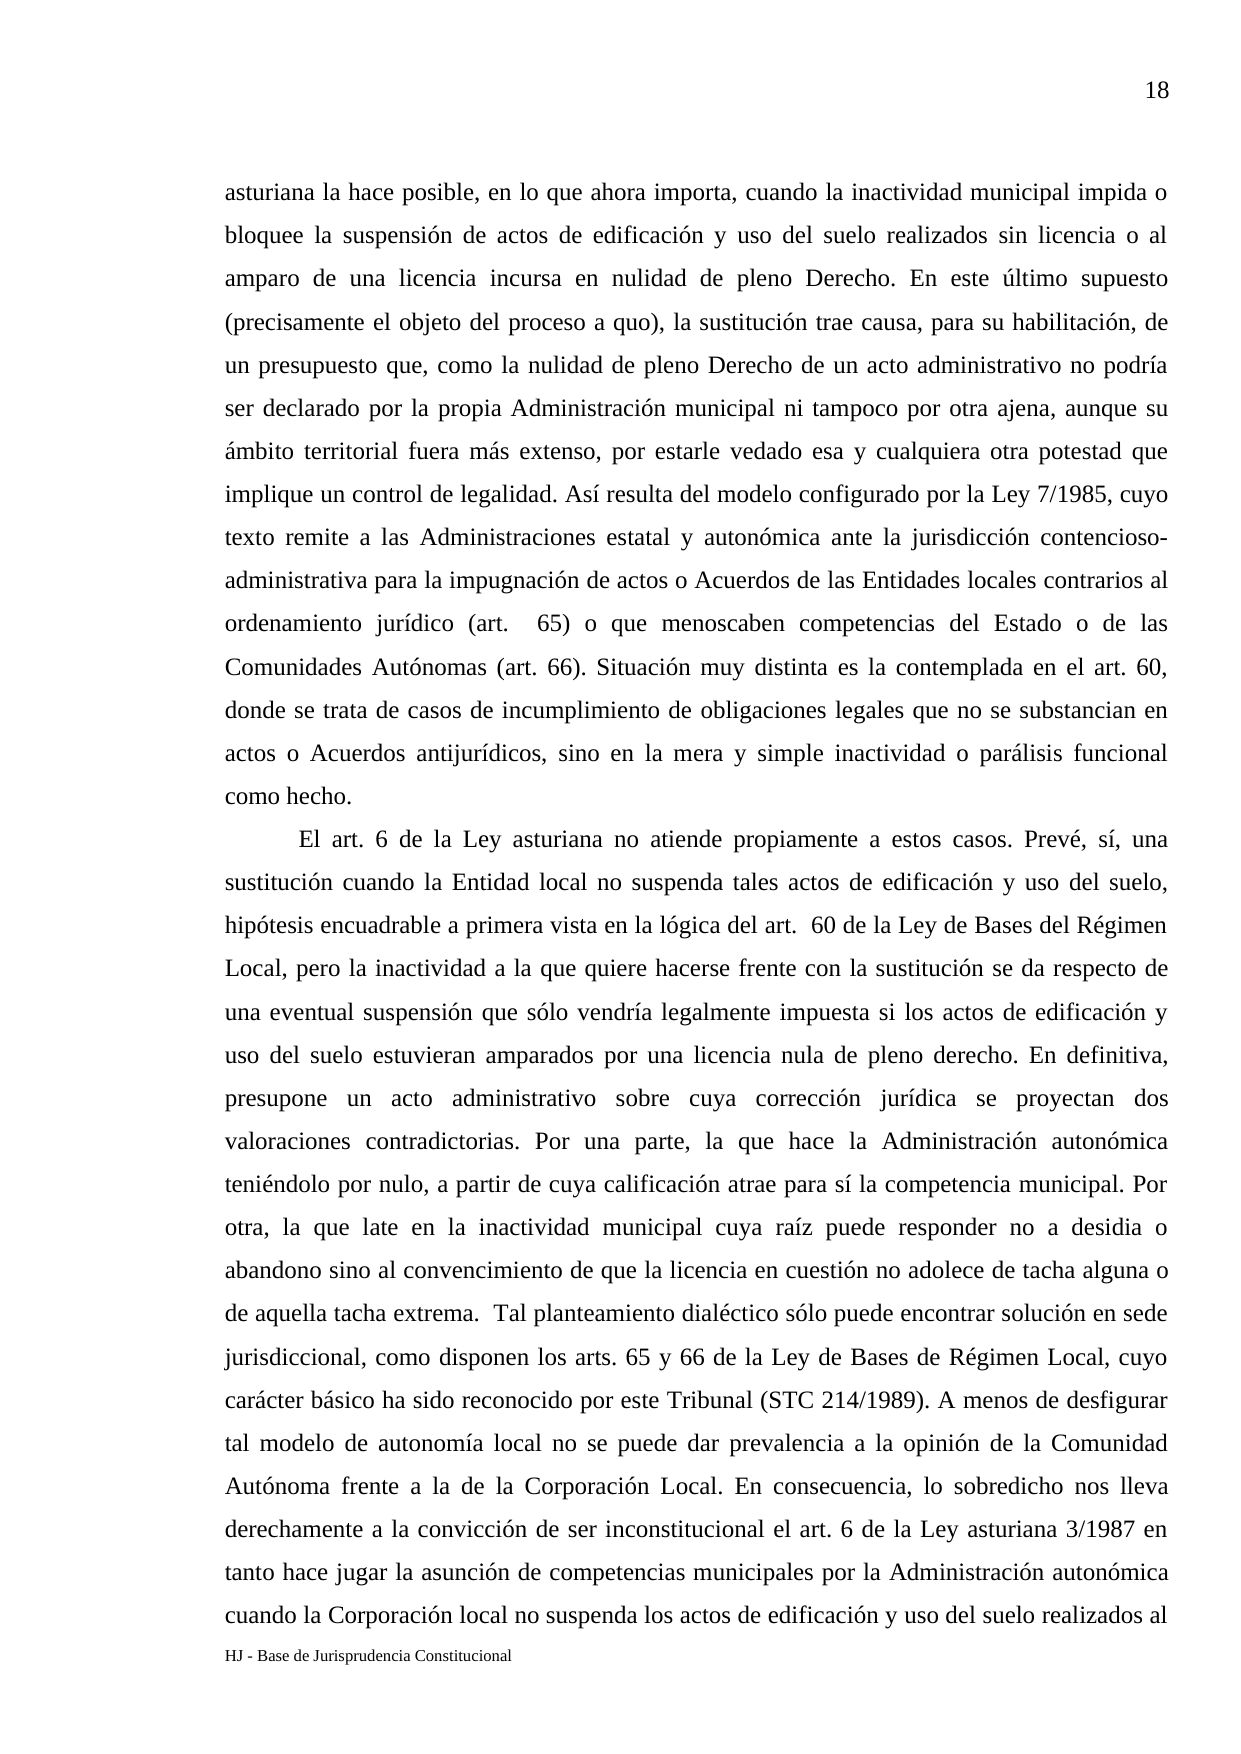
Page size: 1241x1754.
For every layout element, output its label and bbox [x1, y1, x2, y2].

text [224, 177, 1169, 810]
text [224, 824, 1169, 1629]
